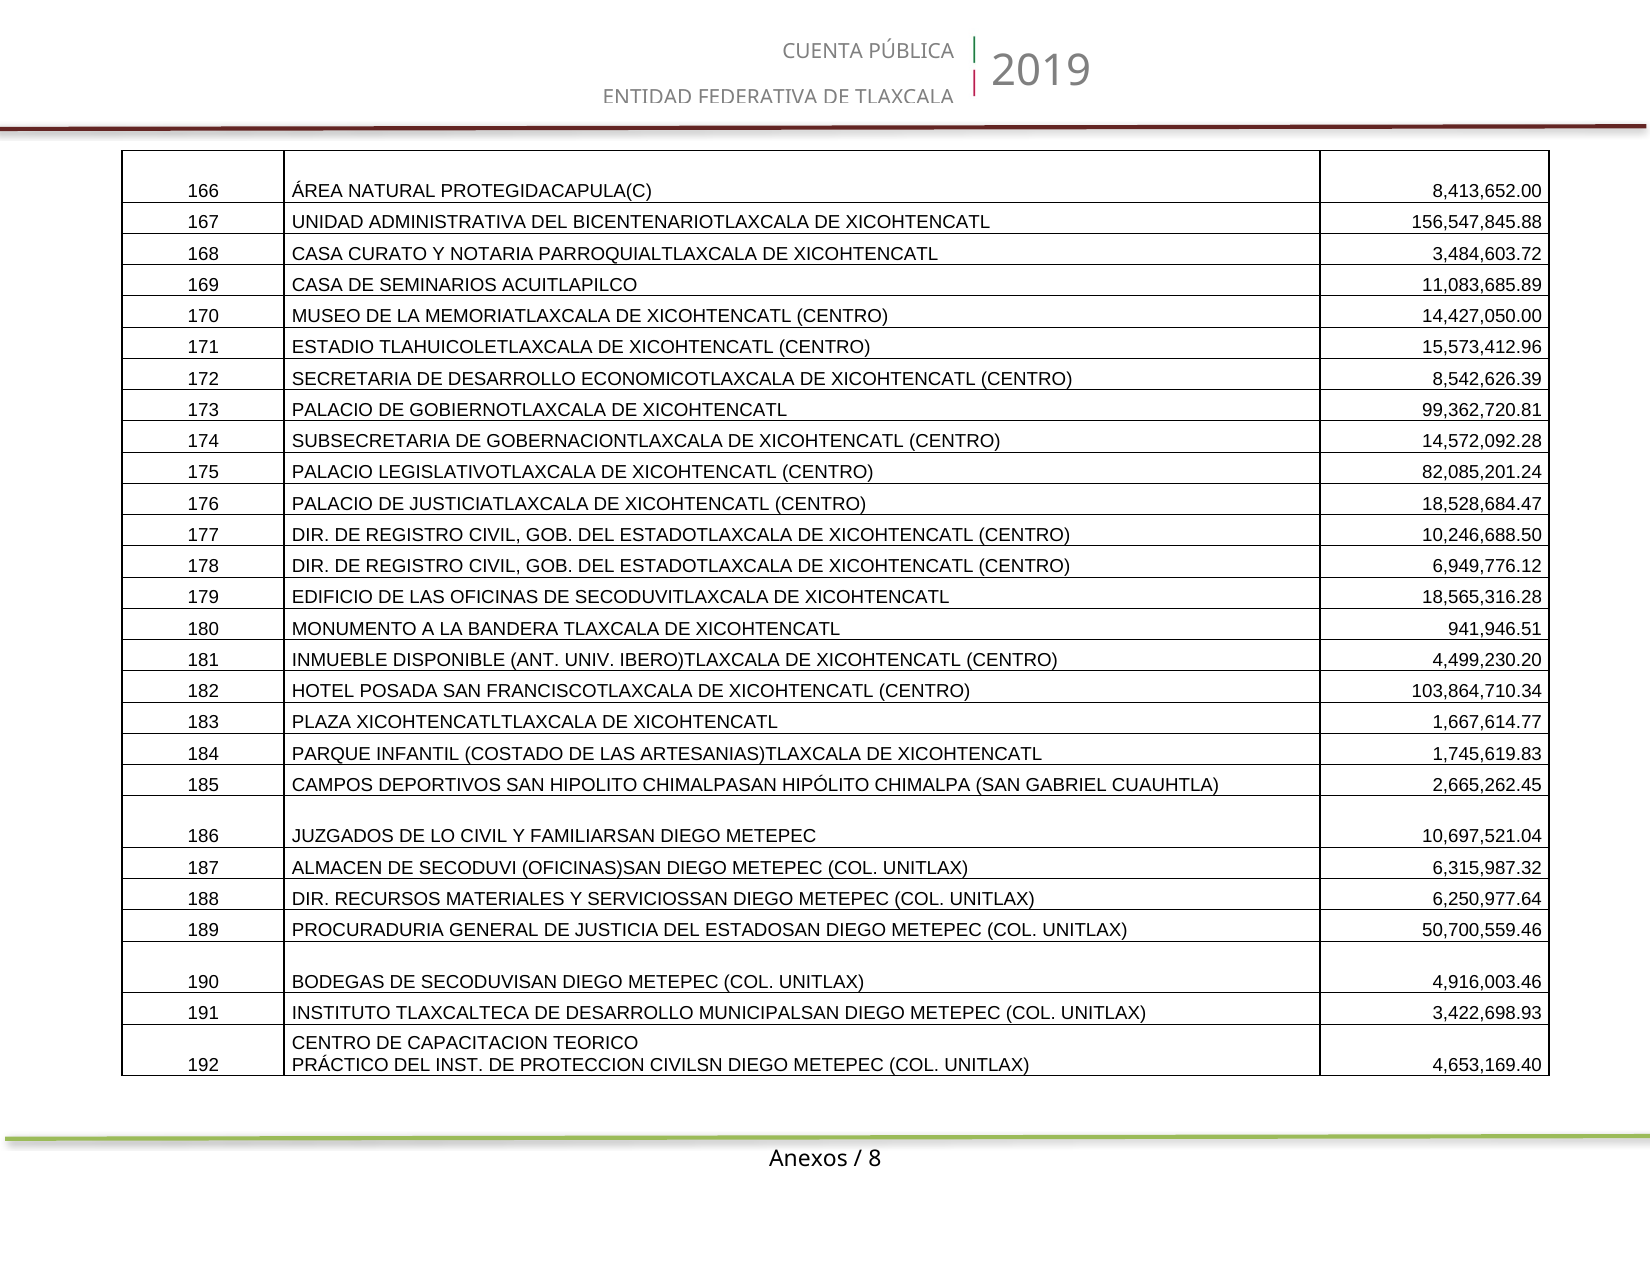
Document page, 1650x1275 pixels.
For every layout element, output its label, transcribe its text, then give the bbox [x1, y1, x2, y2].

table_cell 174 [123, 421, 283, 452]
table_cell 6,949,776.12 [1321, 546, 1548, 577]
table_cell 6,315,987.32 [1321, 848, 1548, 878]
table_cell 185 [123, 765, 283, 795]
table_cell 168 [123, 234, 283, 264]
table_cell 4,653,169.40 [1321, 1025, 1548, 1075]
table_cell 14,572,092.28 [1321, 421, 1548, 452]
table_cell 177 [123, 515, 283, 545]
table_cell 189 [123, 910, 283, 941]
table_cell 1,667,614.77 [1321, 703, 1548, 733]
table_cell 167 [123, 203, 283, 233]
table_cell PARQUE INFANTIL (COSTADO DE LAS ARTESANIAS)TLAXCALA DE XICOHTENCATL [285, 734, 1319, 764]
table_cell 10,697,521.04 [1321, 796, 1548, 847]
table_cell 181 [123, 640, 283, 670]
table_cell PALACIO LEGISLATIVOTLAXCALA DE XICOHTENCATL (CENTRO) [285, 453, 1319, 483]
table_cell 3,484,603.72 [1321, 234, 1548, 264]
table_cell 1,745,619.83 [1321, 734, 1548, 764]
table_cell ÁREA NATURAL PROTEGIDACAPULA(C) [285, 151, 1319, 202]
table_cell 187 [123, 848, 283, 878]
table_cell CENTRO DE CAPACITACION TEORICO PRÁCTICO DEL INST. DE PROTECCION CIVILSN DIEGO METEPEC (COL. UNITLAX) [285, 1025, 1319, 1075]
picture [968, 28, 985, 99]
table_cell UNIDAD ADMINISTRATIVA DEL BICENTENARIOTLAXCALA DE XICOHTENCATL [285, 203, 1319, 233]
table_cell 180 [123, 609, 283, 639]
table_cell 169 [123, 265, 283, 295]
table_cell PLAZA XICOHTENCATLTLAXCALA DE XICOHTENCATL [285, 703, 1319, 733]
table_cell 99,362,720.81 [1321, 390, 1548, 420]
table_cell 179 [123, 578, 283, 608]
table_cell EDIFICIO DE LAS OFICINAS DE SECODUVITLAXCALA DE XICOHTENCATL [285, 578, 1319, 608]
table_cell 15,573,412.96 [1321, 328, 1548, 358]
table_cell 156,547,845.88 [1321, 203, 1548, 233]
table_cell 2,665,262.45 [1321, 765, 1548, 795]
table_cell PALACIO DE JUSTICIATLAXCALA DE XICOHTENCATL (CENTRO) [285, 484, 1319, 514]
table_cell 188 [123, 879, 283, 909]
table_cell 170 [123, 296, 283, 327]
table_cell ALMACEN DE SECODUVI (OFICINAS)SAN DIEGO METEPEC (COL. UNITLAX) [285, 848, 1319, 878]
table_cell 941,946.51 [1321, 609, 1548, 639]
table_cell 82,085,201.24 [1321, 453, 1548, 483]
table_cell SUBSECRETARIA DE GOBERNACIONTLAXCALA DE XICOHTENCATL (CENTRO) [285, 421, 1319, 452]
table_cell MONUMENTO A LA BANDERA TLAXCALA DE XICOHTENCATL [285, 609, 1319, 639]
table_cell 191 [123, 993, 283, 1023]
table_cell DIR. RECURSOS MATERIALES Y SERVICIOSSAN DIEGO METEPEC (COL. UNITLAX) [285, 879, 1319, 909]
table_cell HOTEL POSADA SAN FRANCISCOTLAXCALA DE XICOHTENCATL (CENTRO) [285, 671, 1319, 702]
table_cell DIR. DE REGISTRO CIVIL, GOB. DEL ESTADOTLAXCALA DE XICOHTENCATL (CENTRO) [285, 546, 1319, 577]
table_cell 182 [123, 671, 283, 702]
table_cell 192 [123, 1025, 283, 1075]
table_cell 4,916,003.46 [1321, 942, 1548, 992]
table_cell DIR. DE REGISTRO CIVIL, GOB. DEL ESTADOTLAXCALA DE XICOHTENCATL (CENTRO) [285, 515, 1319, 545]
table_cell INSTITUTO TLAXCALTECA DE DESARROLLO MUNICIPALSAN DIEGO METEPEC (COL. UNITLAX) [285, 993, 1319, 1023]
table_cell 103,864,710.34 [1321, 671, 1548, 702]
table_cell 172 [123, 359, 283, 389]
table_cell SECRETARIA DE DESARROLLO ECONOMICOTLAXCALA DE XICOHTENCATL (CENTRO) [285, 359, 1319, 389]
table_cell 3,422,698.93 [1321, 993, 1548, 1023]
table_cell ESTADIO TLAHUICOLETLAXCALA DE XICOHTENCATL (CENTRO) [285, 328, 1319, 358]
table_cell 50,700,559.46 [1321, 910, 1548, 941]
table_cell PROCURADURIA GENERAL DE JUSTICIA DEL ESTADOSAN DIEGO METEPEC (COL. UNITLAX) [285, 910, 1319, 941]
table_cell 186 [123, 796, 283, 847]
table_cell 4,499,230.20 [1321, 640, 1548, 670]
table_cell 8,413,652.00 [1321, 151, 1548, 202]
table_cell 175 [123, 453, 283, 483]
table_cell 176 [123, 484, 283, 514]
table_cell CASA DE SEMINARIOS ACUITLAPILCO [285, 265, 1319, 295]
table_cell 166 [123, 151, 283, 202]
table_cell 6,250,977.64 [1321, 879, 1548, 909]
table_cell 183 [123, 703, 283, 733]
table_cell 171 [123, 328, 283, 358]
table_cell 18,565,316.28 [1321, 578, 1548, 608]
table_cell BODEGAS DE SECODUVISAN DIEGO METEPEC (COL. UNITLAX) [285, 942, 1319, 992]
table_cell 190 [123, 942, 283, 992]
table_cell 8,542,626.39 [1321, 359, 1548, 389]
table_cell 10,246,688.50 [1321, 515, 1548, 545]
table_cell PALACIO DE GOBIERNOTLAXCALA DE XICOHTENCATL [285, 390, 1319, 420]
table_cell CAMPOS DEPORTIVOS SAN HIPOLITO CHIMALPASAN HIPÓLITO CHIMALPA (SAN GABRIEL CUAUHTLA) [285, 765, 1319, 795]
table_cell MUSEO DE LA MEMORIATLAXCALA DE XICOHTENCATL (CENTRO) [285, 296, 1319, 327]
table_cell 11,083,685.89 [1321, 265, 1548, 295]
table_cell 184 [123, 734, 283, 764]
table_cell 178 [123, 546, 283, 577]
table_cell CASA CURATO Y NOTARIA PARROQUIALTLAXCALA DE XICOHTENCATL [285, 234, 1319, 264]
table_cell 173 [123, 390, 283, 420]
table_cell INMUEBLE DISPONIBLE (ANT. UNIV. IBERO)TLAXCALA DE XICOHTENCATL (CENTRO) [285, 640, 1319, 670]
table_cell JUZGADOS DE LO CIVIL Y FAMILIARSAN DIEGO METEPEC [285, 796, 1319, 847]
table_cell 18,528,684.47 [1321, 484, 1548, 514]
table_cell 14,427,050.00 [1321, 296, 1548, 327]
